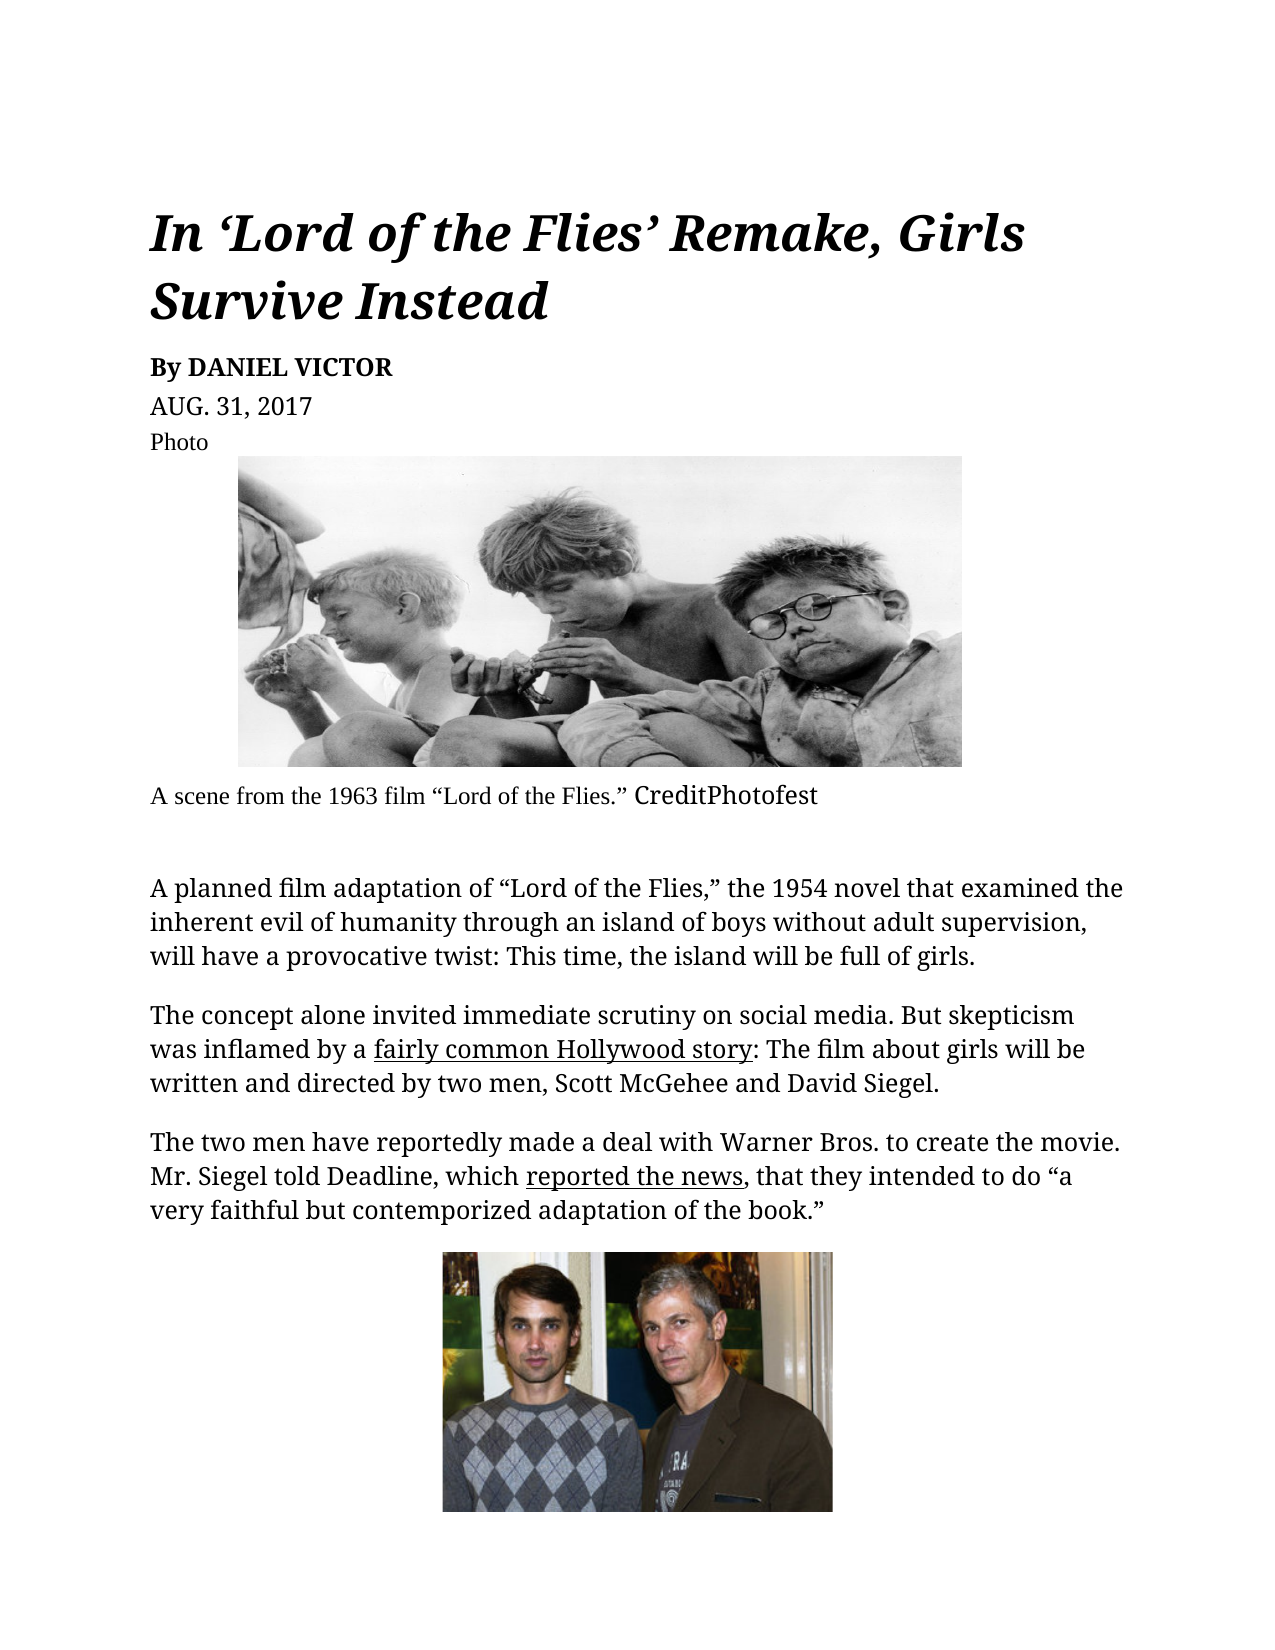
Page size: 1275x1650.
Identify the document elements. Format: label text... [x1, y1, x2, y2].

picture [238, 456, 962, 767]
text The two men have reportedly made a deal with Warner Bros. to create the movie. Mr. Siegel told Deadline, which reported the news, that they intended to do “a very faithful but contemporized adaptation of the book.” [150, 1125, 1125, 1227]
text A scene from the 1963 film “Lord of the Flies.” CreditPhotofest [150, 777, 1125, 811]
text The concept alone invited immediate scrutiny on social media. But skepticism was inflamed by a fairly common Hollywood story: The film about girls will be written and directed by two men, Scott McGehee and David Siegel. [150, 998, 1125, 1100]
picture [442, 1252, 833, 1512]
text AUG. 31, 2017 [150, 389, 1055, 423]
text In ‘Lord of the Flies’ Remake, Girls Survive Instead [150, 198, 1125, 334]
text Photo [150, 427, 1125, 456]
subtitle By DANIEL VICTOR [150, 350, 1055, 384]
text A planned film adaptation of “Lord of the Flies,” the 1954 novel that examined the inherent evil of humanity through an island of boys without adult supervision, will have a provocative twist: This time, the island will be full of girls. [150, 870, 1125, 973]
